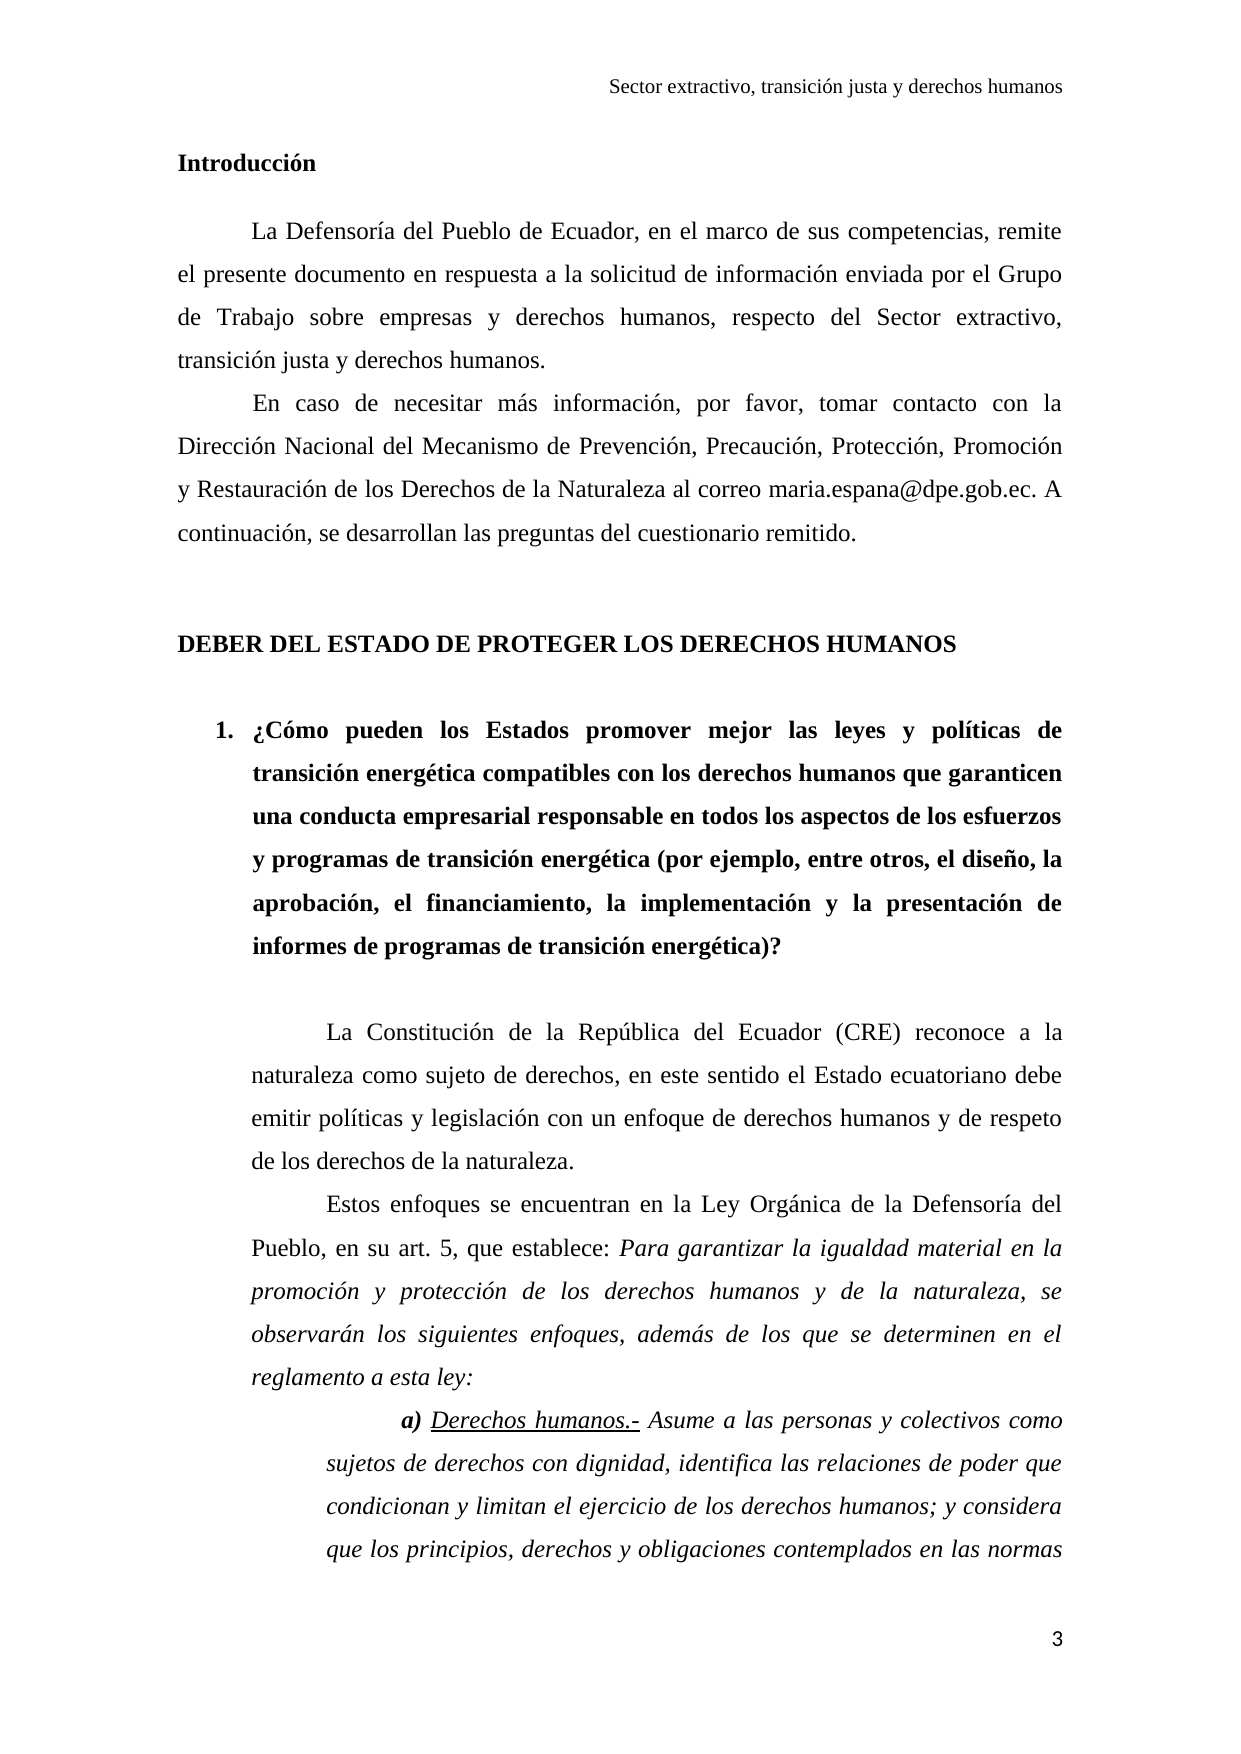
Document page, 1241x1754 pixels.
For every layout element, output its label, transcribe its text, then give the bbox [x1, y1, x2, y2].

text La Constitución de la República del Ecuador (CRE) reconoce a la naturaleza como sujeto de derechos, en este sentido el Estado ecuatoriano debe emitir políticas y legislación con un enfoque de derechos humanos y de respeto de los derechos de la naturaleza. [251, 1017, 1063, 1175]
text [326, 1405, 1063, 1563]
text DEBER DEL ESTADO DE PROTEGER LOS DERECHOS HUMANOS [177, 629, 1063, 658]
text La Defensoría del Pueblo de Ecuador, en el marco de sus competencias, remite el presente documento en respuesta a la solicitud de información enviada por el Grupo de Trabajo sobre empresas y derechos humanos, respecto del Sector extractivo, transición justa y derechos humanos. [177, 216, 1063, 374]
text Estos enfoques se encuentran en la Ley Orgánica de la Defensoría del Pueblo, en su art. 5, que establece: Para garantizar la igualdad material en la promoción y protección de los derechos humanos y de la naturaleza, se observarán los siguientes enfoques, además de los que se determinen en el reglamento a esta ley: [251, 1189, 1063, 1391]
list ¿Cómo pueden los Estados promover mejor las leyes y políticas de transición energética compatibles con los derechos humanos que garanticen una conducta empresarial responsable en todos los aspectos de los esfuerzos y programas de transición energética (por ejemplo, entre otros, el diseño, la aprobación, el financiamiento, la implementación y la presentación de informes de programas de transición energética)? [215, 715, 1063, 959]
text Introducción [177, 148, 1063, 176]
text En caso de necesitar más información, por favor, tomar contacto con la Dirección Nacional del Mecanismo de Prevención, Precaución, Protección, Promoción y Restauración de los Derechos de la Naturaleza al correo maria.espana@dpe.gob.ec. A continuación, se desarrollan las preguntas del cuestionario remitido. [177, 388, 1063, 546]
